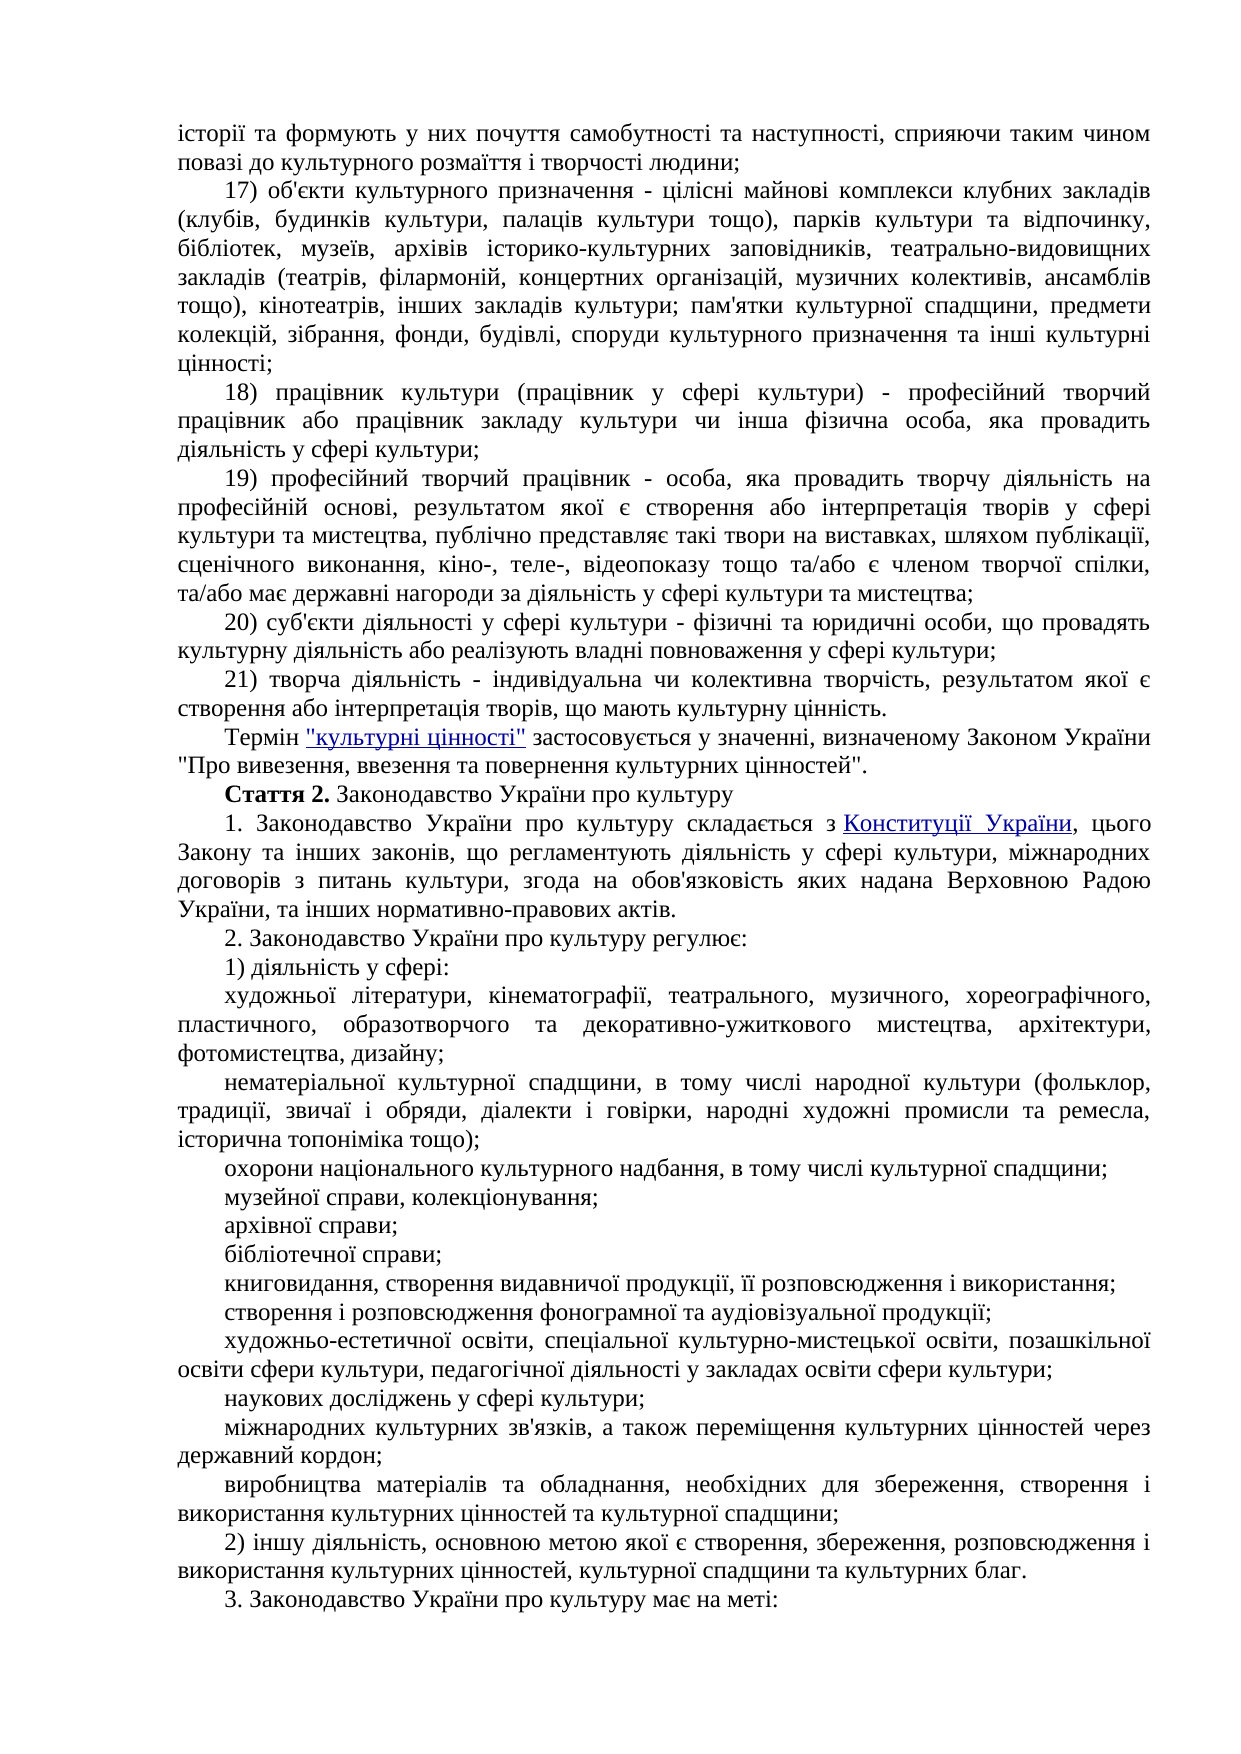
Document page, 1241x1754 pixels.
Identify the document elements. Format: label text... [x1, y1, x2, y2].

text нематеріальної культурної спадщини, в тому числі народної культури (фольклор, традиції, звичаї і обряди, діалекти і говірки, народні художні промисли та ремесла, історична топоніміка тощо); [177, 1067, 1152, 1153]
text 3. Законодавство України про культуру має на меті: [177, 1584, 1152, 1613]
text бібліотечної справи; [177, 1239, 1152, 1268]
text наукових досліджень у сфері культури; [177, 1383, 1152, 1412]
text 2. Законодавство України про культуру регулює: [177, 923, 1152, 952]
text 1) діяльність у сфері: [177, 952, 1152, 981]
text 20) суб'єкти діяльності у сфері культури - фізичні та юридичні особи, що провадять культурну діяльність або реалізують владні повноваження у сфері культури; [177, 607, 1152, 664]
text виробництва матеріалів та обладнання, необхідних для збереження, створення і використання культурних цінностей та культурної спадщини; [177, 1469, 1152, 1527]
text створення і розповсюдження фонограмної та аудіовізуальної продукції; [177, 1297, 1152, 1326]
text 21) творча діяльність - індивідуальна чи колективна творчість, результатом якої є створення або інтерпретація творів, що мають культурну цінність. [177, 664, 1152, 722]
text охорони національного культурного надбання, в тому числі культурної спадщини; [177, 1153, 1152, 1182]
text художньо-естетичної освіти, спеціальної культурно-мистецької освіти, позашкільної освіти сфери культури, педагогічної діяльності у закладах освіти сфери культури; [177, 1326, 1152, 1383]
text архівної справи; [177, 1211, 1152, 1239]
text 1. Законодавство України про культуру складається з Конституції України, цього Закону та інших законів, що регламентують діяльність у сфері культури, міжнародних договорів з питань культури, згода на обов'язковість яких надана Верховною Радою України, та інших нормативно-правових актів. [177, 808, 1152, 923]
text 2) іншу діяльність, основною метою якої є створення, збереження, розповсюдження і використання культурних цінностей, культурної спадщини та культурних благ. [177, 1527, 1152, 1584]
text 18) працівник культури (працівник у сфері культури) - професійний творчий працівник або працівник закладу культури чи інша фізична особа, яка провадить діяльність у сфері культури; [177, 377, 1152, 463]
text музейної справи, колекціонування; [177, 1182, 1152, 1211]
text міжнародних культурних зв'язків, а також переміщення культурних цінностей через державний кордон; [177, 1412, 1152, 1469]
text 17) об'єкти культурного призначення - цілісні майнові комплекси клубних закладів (клубів, будинків культури, палаців культури тощо), парків культури та відпочинку, бібліотек, музеїв, архівів історико-культурних заповідників, театрально-видовищних закладів (театрів, філармоній, концертних організацій, музичних колективів, ансамблів тощо), кінотеатрів, інших закладів культури; пам'ятки культурної спадщини, предмети колекцій, зібрання, фонди, будівлі, споруди культурного призначення та інші культурні цінності; [177, 176, 1152, 377]
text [177, 118, 1152, 176]
text 19) професійний творчий працівник - особа, яка провадить творчу діяльність на професійній основі, результатом якої є створення або інтерпретація творів у сфері культури та мистецтва, публічно представляє такі твори на виставках, шляхом публікації, сценічного виконання, кіно-, теле-, відеопоказу тощо та/або є членом творчої спілки, та/або має державні нагороди за діяльність у сфері культури та мистецтва; [177, 463, 1152, 607]
text художньої літератури, кінематографії, театрального, музичного, хореографічного, пластичного, образотворчого та декоративно-ужиткового мистецтва, архітектури, фотомистецтва, дизайну; [177, 981, 1152, 1067]
text Стаття 2. Законодавство України про культуру [177, 779, 1152, 808]
text книговидання, створення видавничої продукції, її розповсюдження і використання; [177, 1268, 1152, 1297]
text Термін "культурні цінності" застосовується у значенні, визначеному Законом України "Про вивезення, ввезення та повернення культурних цінностей". [177, 722, 1152, 779]
